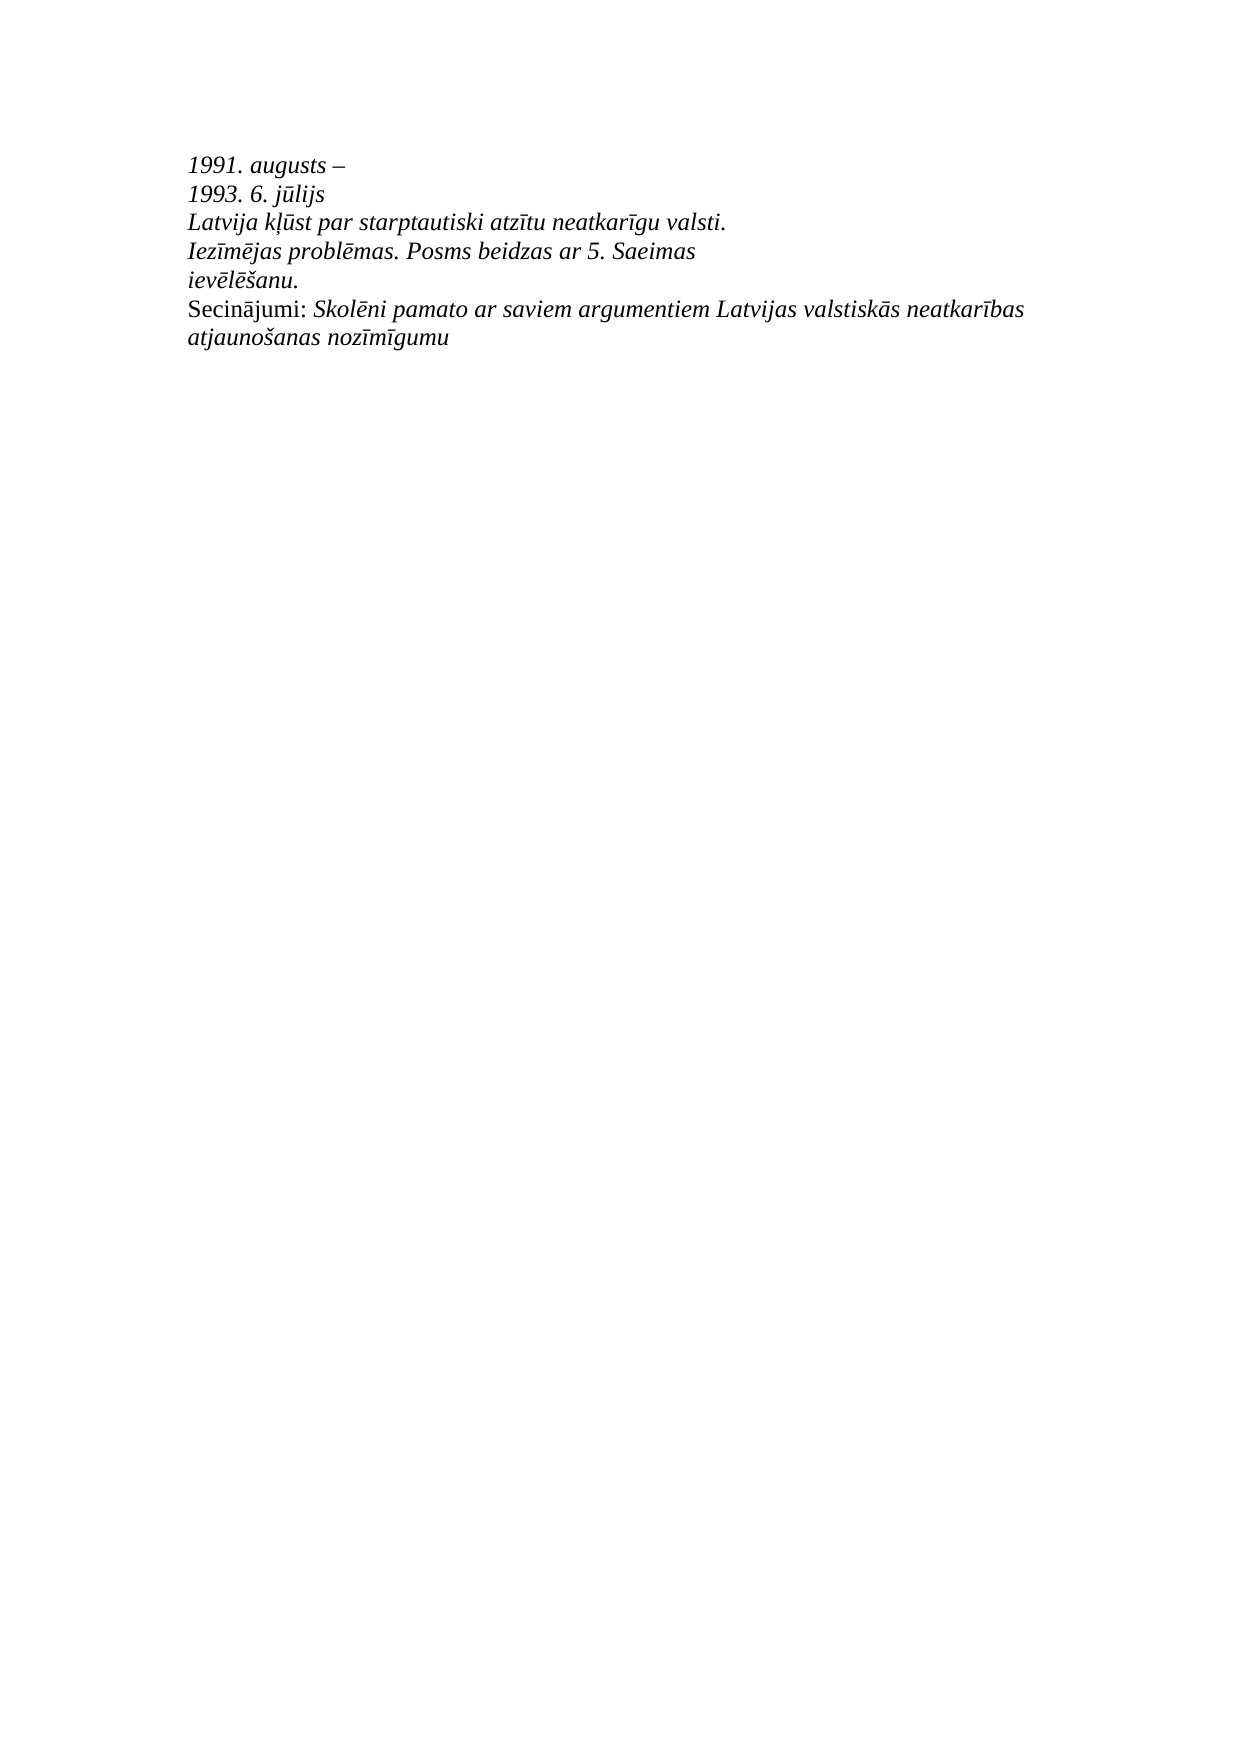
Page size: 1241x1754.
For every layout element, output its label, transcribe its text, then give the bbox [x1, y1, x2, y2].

text atjaunošanas nozīmīgumu [187, 322, 1053, 351]
text Iezīmējas problēmas. Posms beidzas ar 5. Saeimas [187, 236, 1053, 265]
text 1993. 6. jūlijs [187, 179, 1053, 207]
text Secinājumi: Skolēni pamato ar saviem argumentiem Latvijas valstiskās neatkarības [187, 294, 1053, 322]
text 1991. augusts – [187, 150, 1053, 179]
text ievēlēšanu. [187, 265, 1053, 294]
text Latvija kļūst par starptautiski atzītu neatkarīgu valsti. [187, 207, 1053, 236]
